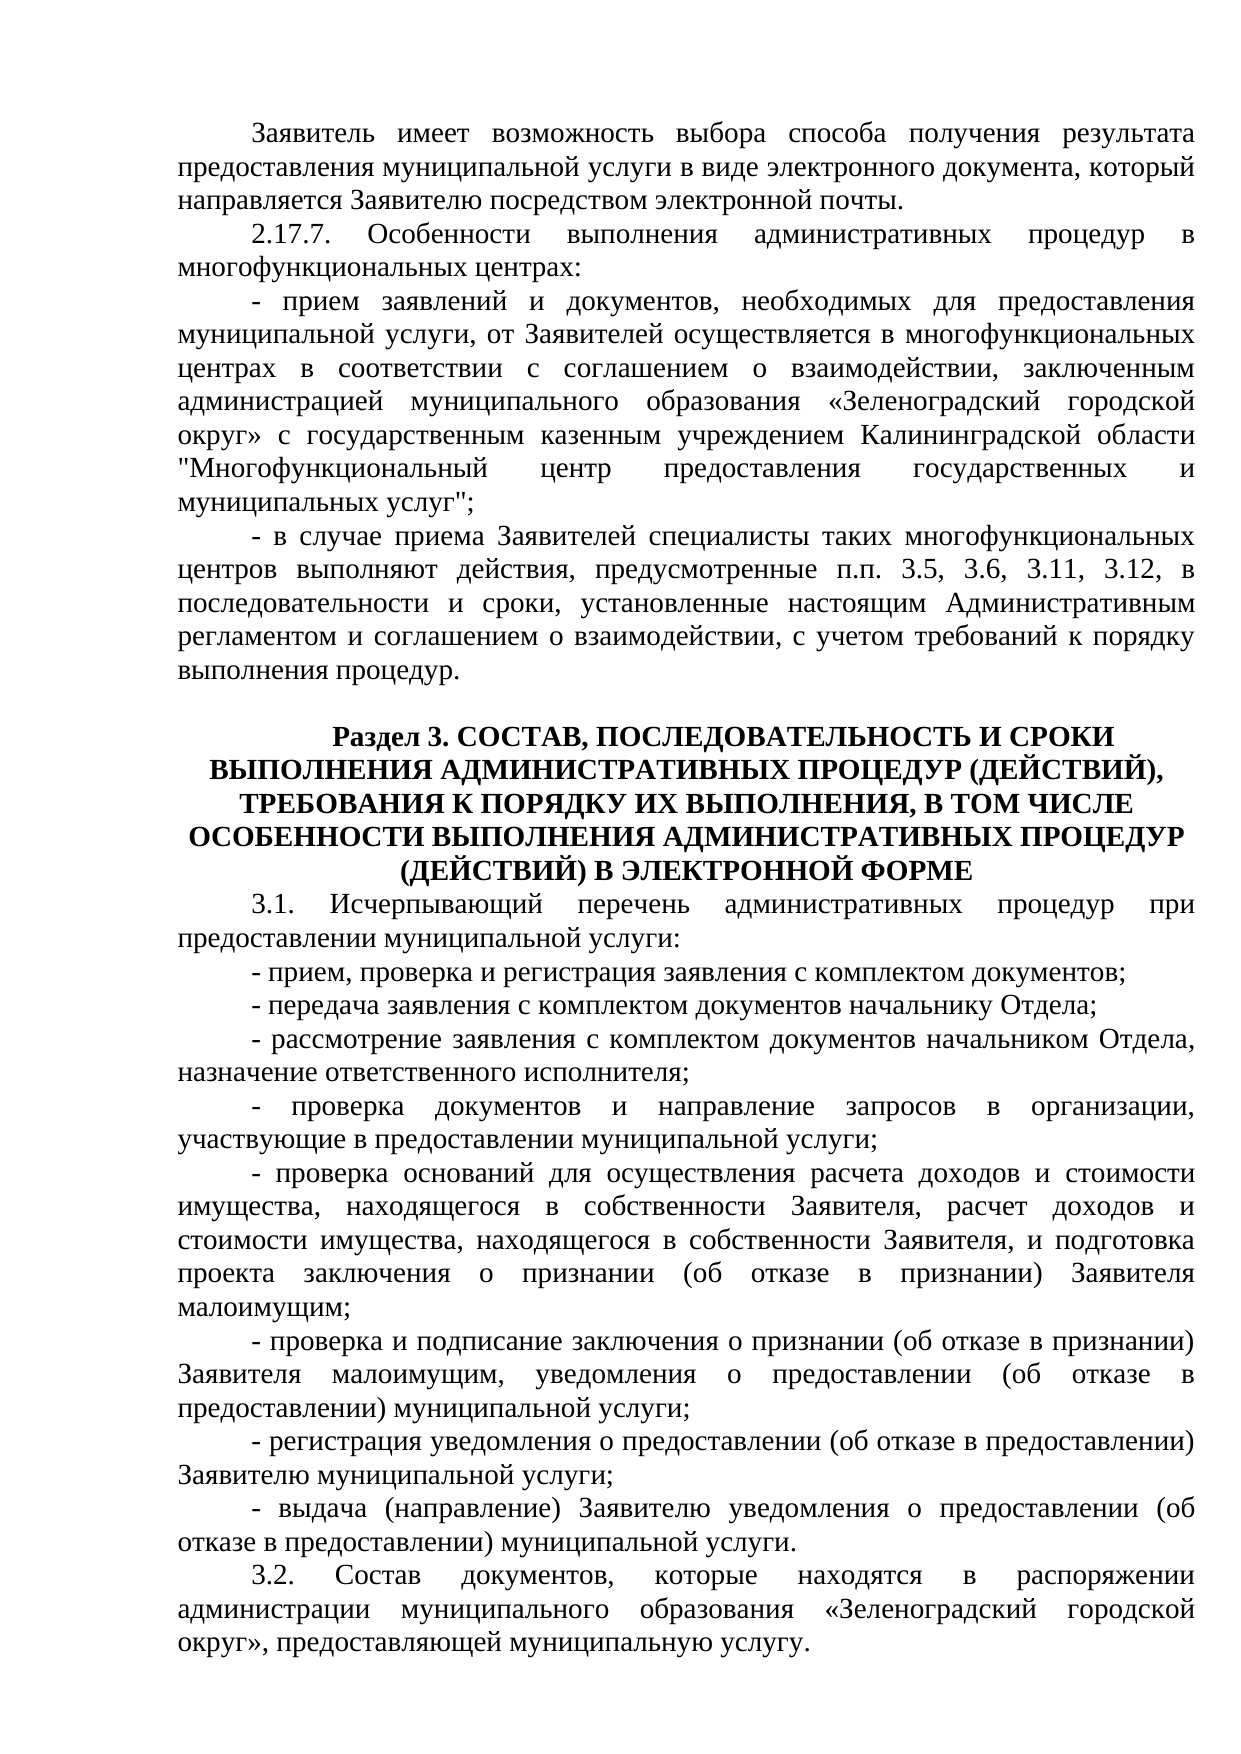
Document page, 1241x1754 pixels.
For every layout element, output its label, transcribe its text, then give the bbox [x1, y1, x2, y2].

text - прием заявлений и документов, необходимых для предоставления муниципальной услуги, от Заявителей осуществляется в многофункциональных центрах в соответствии с соглашением о взаимодействии, заключенным администрацией муниципального образования «Зеленоградский городской округ» с государственным казенным учреждением Калининградской области "Многофункциональный центр предоставления государственных и муниципальных услуг"; [177, 283, 1196, 518]
text - выдача (направление) Заявителю уведомления о предоставлении (об отказе в предоставлении) муниципальной услуги. [177, 1490, 1196, 1557]
text - проверка документов и направление запросов в организации, участвующие в предоставлении муниципальной услуги; [177, 1088, 1196, 1155]
text - передача заявления с комплектом документов начальнику Отдела; [177, 987, 1196, 1021]
text - прием, проверка и регистрация заявления с комплектом документов; [177, 954, 1196, 987]
text - рассмотрение заявления с комплектом документов начальником Отдела, назначение ответственного исполнителя; [177, 1021, 1196, 1088]
text - проверка оснований для осуществления расчета доходов и стоимости имущества, находящегося в собственности Заявителя, расчет доходов и стоимости имущества, находящегося в собственности Заявителя, и подготовка проекта заключения о признании (об отказе в признании) Заявителя малоимущим; [177, 1155, 1196, 1323]
text Заявитель имеет возможность выбора способа получения результата предоставления муниципальной услуги в виде электронного документа, который направляется Заявителю посредством электронной почты. [177, 115, 1196, 216]
text 3.1. Исчерпывающий перечень административных процедур при предоставлении муниципальной услуги: [177, 887, 1196, 954]
text 3.2. Состав документов, которые находятся в распоряжении администрации муниципального образования «Зеленоградский городской округ», предоставляющей муниципальную услугу. [177, 1557, 1196, 1658]
text - регистрация уведомления о предоставлении (об отказе в предоставлении) Заявителю муниципальной услуги; [177, 1423, 1196, 1490]
text - проверка и подписание заключения о признании (об отказе в признании) Заявителя малоимущим, уведомления о предоставлении (об отказе в предоставлении) муниципальной услуги; [177, 1323, 1196, 1423]
text Раздел 3. СОСТАВ, ПОСЛЕДОВАТЕЛЬНОСТЬ И СРОКИ ВЫПОЛНЕНИЯ АДМИНИСТРАТИВНЫХ ПРОЦЕДУР (ДЕЙСТВИЙ), ТРЕБОВАНИЯ К ПОРЯДКУ ИХ ВЫПОЛНЕНИЯ, В ТОМ ЧИСЛЕ ОСОБЕННОСТИ ВЫПОЛНЕНИЯ АДМИНИСТРАТИВНЫХ ПРОЦЕДУР (ДЕЙСТВИЙ) В ЭЛЕКТРОННОЙ ФОРМЕ [177, 719, 1196, 887]
text - в случае приема Заявителей специалисты таких многофункциональных центров выполняют действия, предусмотренные п.п. 3.5, 3.6, 3.11, 3.12, в последовательности и сроки, установленные настоящим Административным регламентом и соглашением о взаимодействии, с учетом требований к порядку выполнения процедур. [177, 518, 1196, 685]
text 2.17.7. Особенности выполнения административных процедур в многофункциональных центрах: [177, 216, 1196, 283]
